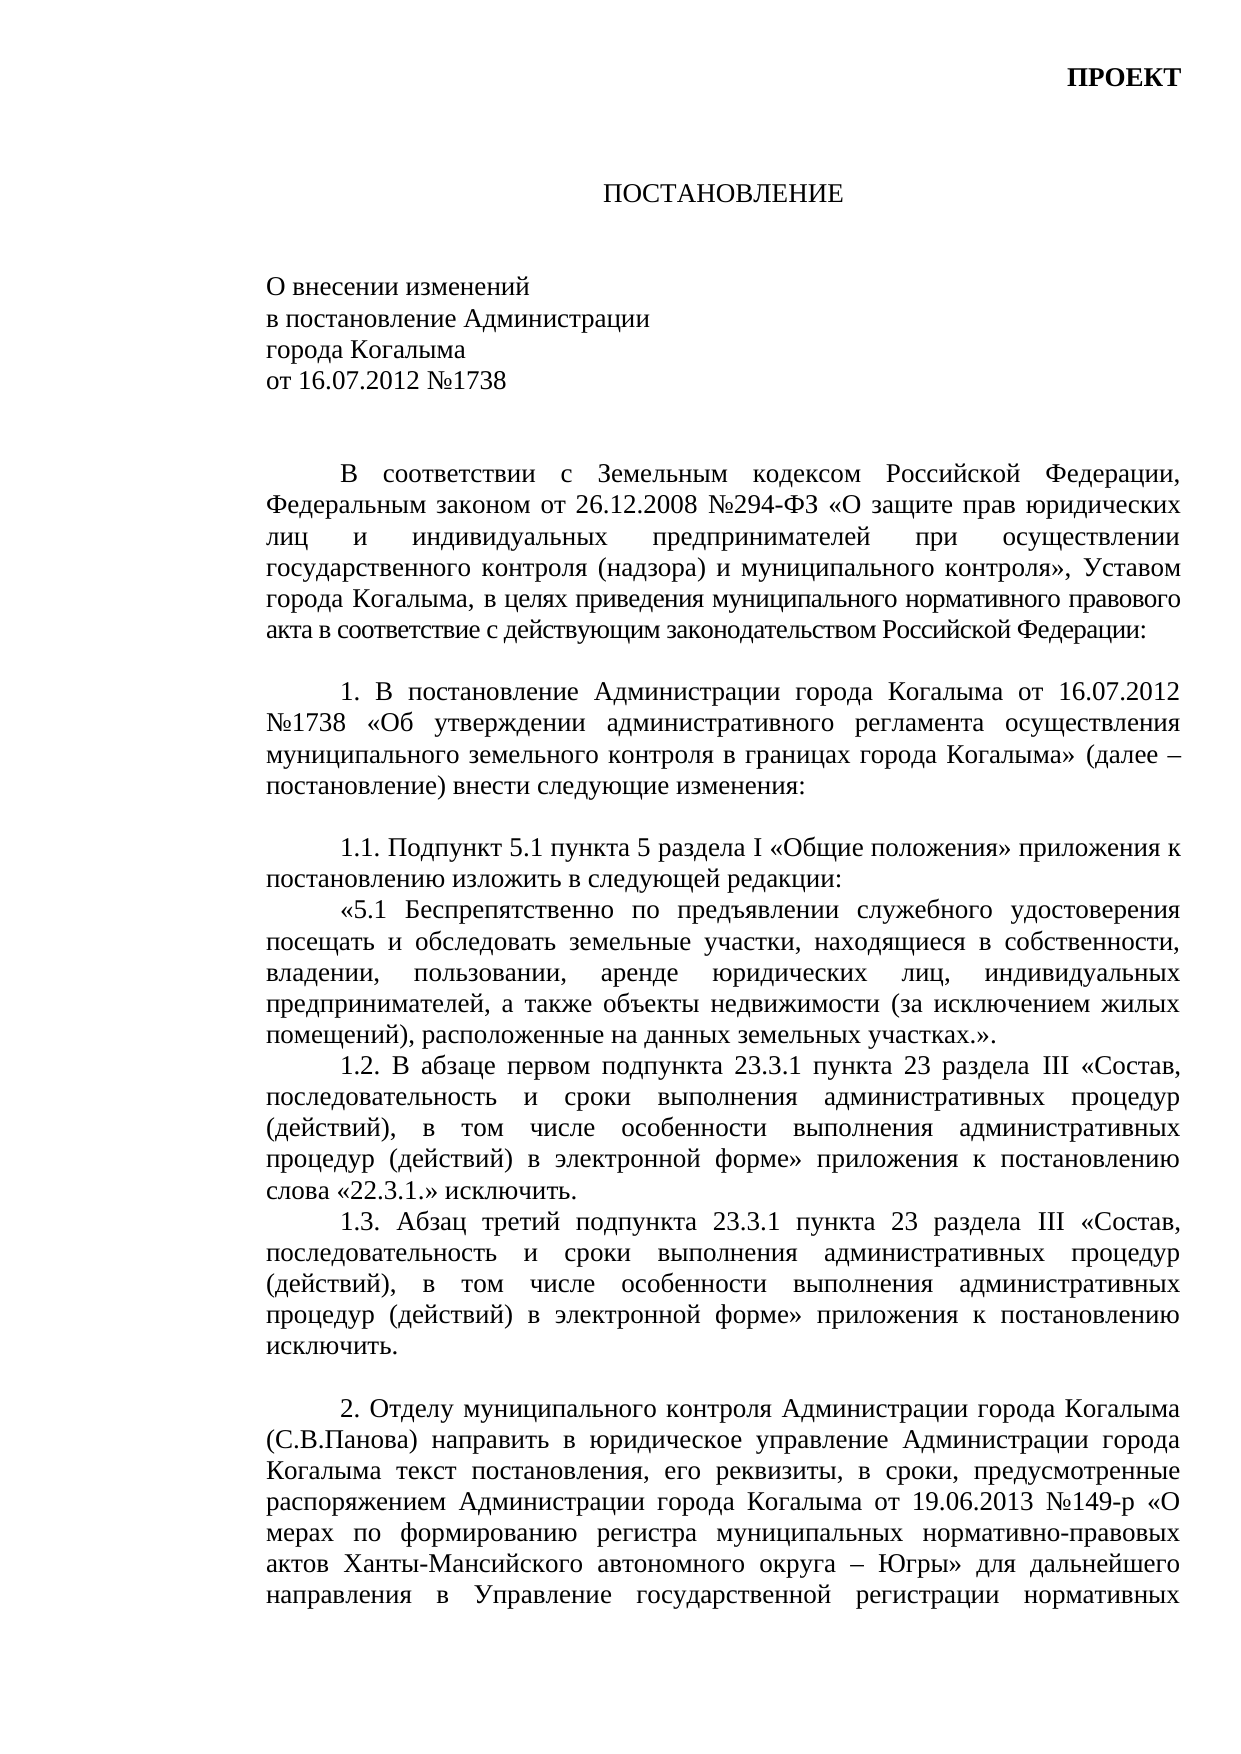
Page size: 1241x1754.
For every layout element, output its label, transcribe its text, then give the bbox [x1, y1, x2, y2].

text О внесении изменений [266, 271, 1181, 302]
text в постановление Администрации [266, 302, 1181, 333]
text ПОСТАНОВЛЕНИЕ [266, 177, 1181, 208]
text В соответствии с Земельным кодексом Российской Федерации, Федеральным законом от 26.12.2008 №294-ФЗ «О защите прав юридических лиц и индивидуальных предпринимателей при осуществлении государственного контроля (надзора) и муниципального контроля», Уставом города Когалыма, в целях приведения муниципального нормативного правового акта в соответствие с действующим законодательством Российской Федерации: [266, 457, 1181, 644]
text «5.1 Беспрепятственно по предъявлении служебного удостоверения посещать и обследовать земельные участки, находящиеся в собственности, владении, пользовании, аренде юридических лиц, индивидуальных предпринимателей, а также объекты недвижимости (за исключением жилых помещений), расположенные на данных земельных участках.». [266, 893, 1181, 1049]
text 1.3. Абзац третий подпункта 23.3.1 пункта 23 раздела III «Состав, последовательность и сроки выполнения административных процедур (действий), в том числе особенности выполнения административных процедур (действий) в электронной форме» приложения к постановлению исключить. [266, 1205, 1181, 1361]
text города Когалыма [266, 333, 1181, 364]
text 1. В постановление Администрации города Когалыма от 16.07.2012 №1738 «Об утверждении административного регламента осуществления муниципального земельного контроля в границах города Когалыма» (далее – постановление) внести следующие изменения: [266, 675, 1181, 800]
text 1.2. В абзаце первом подпункта 23.3.1 пункта 23 раздела III «Состав, последовательность и сроки выполнения административных процедур (действий), в том числе особенности выполнения административных процедур (действий) в электронной форме» приложения к постановлению слова «22.3.1.» исключить. [266, 1049, 1181, 1205]
text 1.1. Подпункт 5.1 пункта 5 раздела I «Общие положения» приложения к постановлению изложить в следующей редакции: [266, 831, 1181, 893]
text ПРОЕКТ [266, 61, 1181, 92]
text от 16.07.2012 №1738 [266, 364, 1181, 395]
